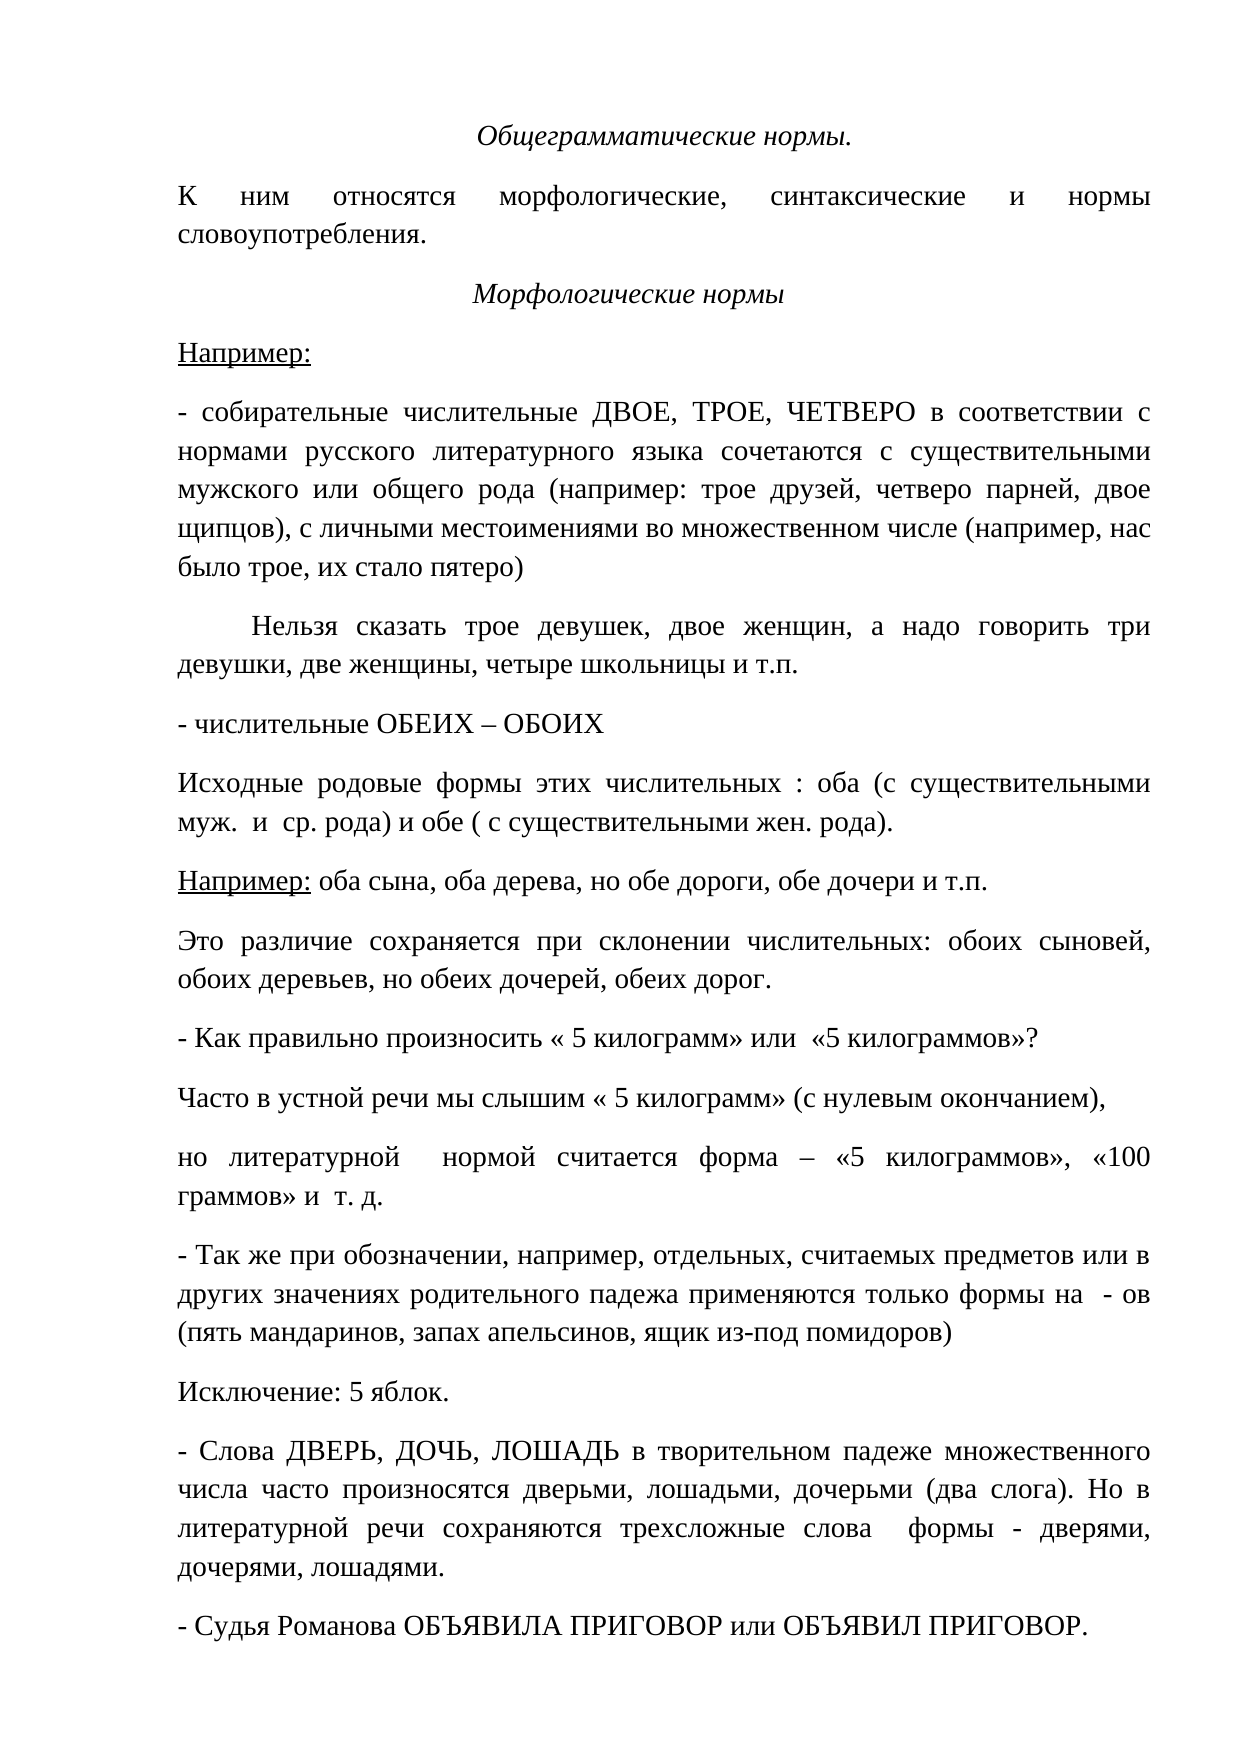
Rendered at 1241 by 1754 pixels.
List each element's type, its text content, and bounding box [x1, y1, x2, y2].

text - Так же при обозначении, например, отдельных, считаемых предметов или в других значениях родительного падежа применяются только формы на - ов (пять мандаринов, запах апельсинов, ящик из-под помидоров) [177, 1237, 1152, 1348]
text Исходные родовые формы этих числительных : оба (с существительными муж. и ср. рода) и обе ( с существительными жен. рода). [177, 765, 1152, 837]
text - собирательные числительные ДВОЕ, ТРОЕ, ЧЕТВЕРО в соответствии с нормами русского литературного языка сочетаются с существительными мужского или общего рода (например: трое друзей, четверо парней, двое щипцов), с личными местоимениями во множественном числе (например, нас было трое, их стало пятеро) [177, 394, 1152, 582]
text Часто в устной речи мы слышим « 5 килограмм» (с нулевым окончанием), [177, 1080, 1152, 1113]
text Общеграмматические нормы. [177, 118, 1152, 152]
text - числительные ОБЕИХ – ОБОИХ [177, 706, 1152, 739]
text но литературной нормой считается форма – «5 килограммов», «100 граммов» и т. д. [177, 1139, 1152, 1211]
text - Как правильно произносить « 5 килограмм» или «5 килограммов»? [177, 1021, 1152, 1054]
text Это различие сохраняется при склонении числительных: обоих сыновей, обоих деревьев, но обеих дочерей, обеих дорог. [177, 923, 1152, 995]
text Например: оба сына, оба дерева, но обе дороги, обе дочери и т.п. [177, 863, 1152, 897]
text Например: [177, 335, 1152, 369]
text Нельзя сказать трое девушек, двое женщин, а надо говорить три девушки, две женщины, четыре школьницы и т.п. [177, 608, 1152, 680]
text К ним относятся морфологические, синтаксические и нормы словоупотребления. [177, 178, 1152, 250]
text - Судья Романова ОБЪЯВИЛА ПРИГОВОР или ОБЪЯВИЛ ПРИГОВОР. [177, 1608, 1152, 1642]
text Исключение: 5 яблок. [177, 1374, 1152, 1407]
text - Слова ДВЕРЬ, ДОЧЬ, ЛОШАДЬ в творительном падеже множественного числа часто произносятся дверьми, лошадьми, дочерьми (два слога). Но в литературной речи сохраняются трехсложные слова формы - дверями, дочерями, лошадями. [177, 1433, 1152, 1582]
text Морфологические нормы [177, 276, 1152, 309]
